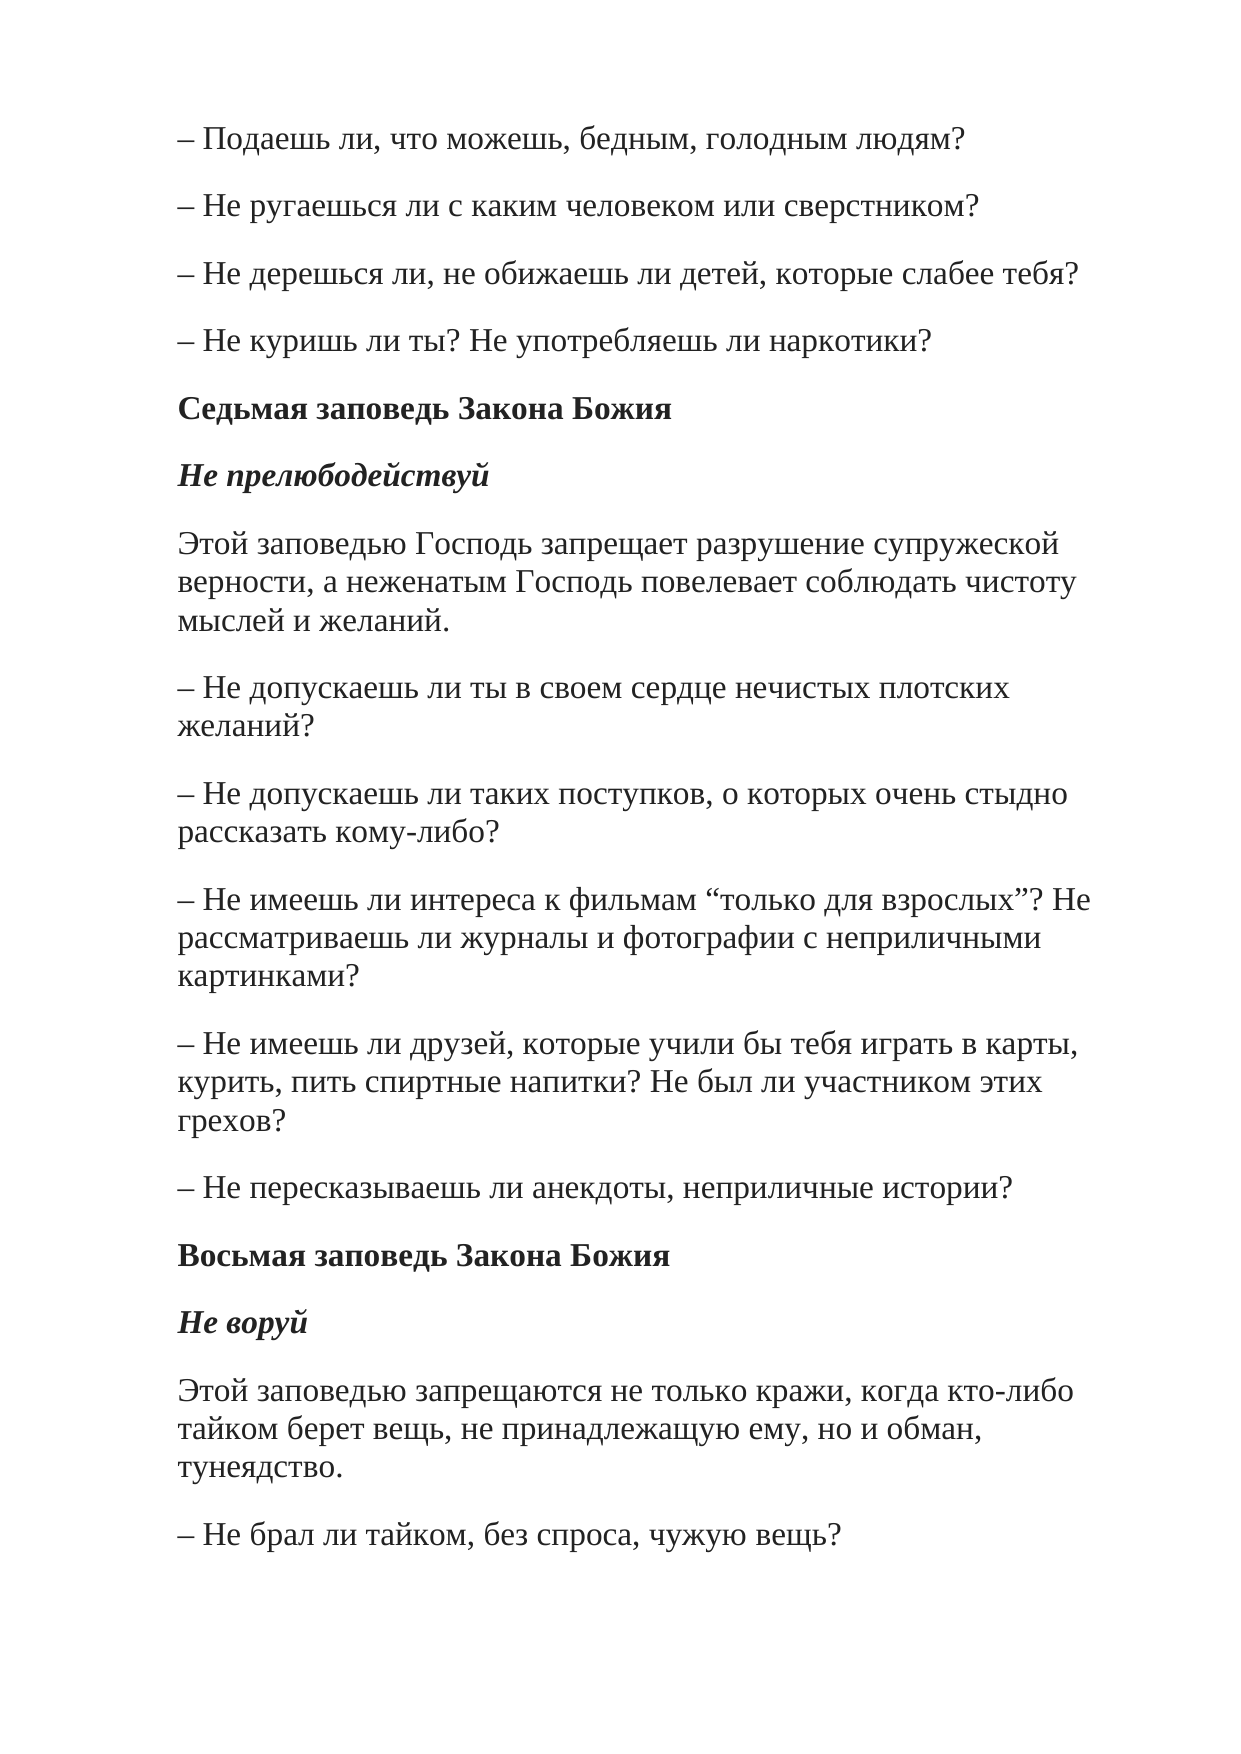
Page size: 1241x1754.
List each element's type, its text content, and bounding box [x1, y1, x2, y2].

text – Не имеешь ли интереса к фильмам “только для взрослых”? Не рассматриваешь ли журналы и фотографии с неприличными картинками? [177, 879, 1152, 994]
text Восьмая заповедь Закона Божия [177, 1235, 1152, 1273]
text – Не дерешься ли, не обижаешь ли детей, которые слабее тебя? [177, 253, 1152, 291]
text – Не куришь ли ты? Не употребляешь ли наркотики? [177, 321, 1152, 359]
text – Не допускаешь ли таких поступков, о которых очень стыдно рассказать кому-либо? [177, 773, 1152, 850]
text – Не допускаешь ли ты в своем сердце нечистых плотских желаний? [177, 667, 1152, 744]
text – Не брал ли тайком, без спроса, чужую вещь? [177, 1514, 1152, 1552]
text – Не пересказываешь ли анекдоты, неприличные истории? [177, 1167, 1152, 1206]
text Не воруй [177, 1302, 1152, 1341]
text – Подаешь ли, что можешь, бедным, голодным людям? [177, 118, 1152, 156]
text Седьмая заповедь Закона Божия [177, 388, 1152, 426]
text – Не имеешь ли друзей, которые учили бы тебя играть в карты, курить, пить спиртные напитки? Не был ли участником этих грехов? [177, 1023, 1152, 1138]
text Этой заповедью Господь запрещает разрушение супружеской верности, а неженатым Господь повелевает соблюдать чистоту мыслей и желаний. [177, 523, 1152, 638]
text Не прелюбодействуй [177, 456, 1152, 494]
text Этой заповедью запрещаются не только кражи, когда кто-либо тайком берет вещь, не принадлежащую ему, но и обман, тунеядство. [177, 1370, 1152, 1485]
text – Не ругаешься ли с каким человеком или сверстником? [177, 186, 1152, 224]
